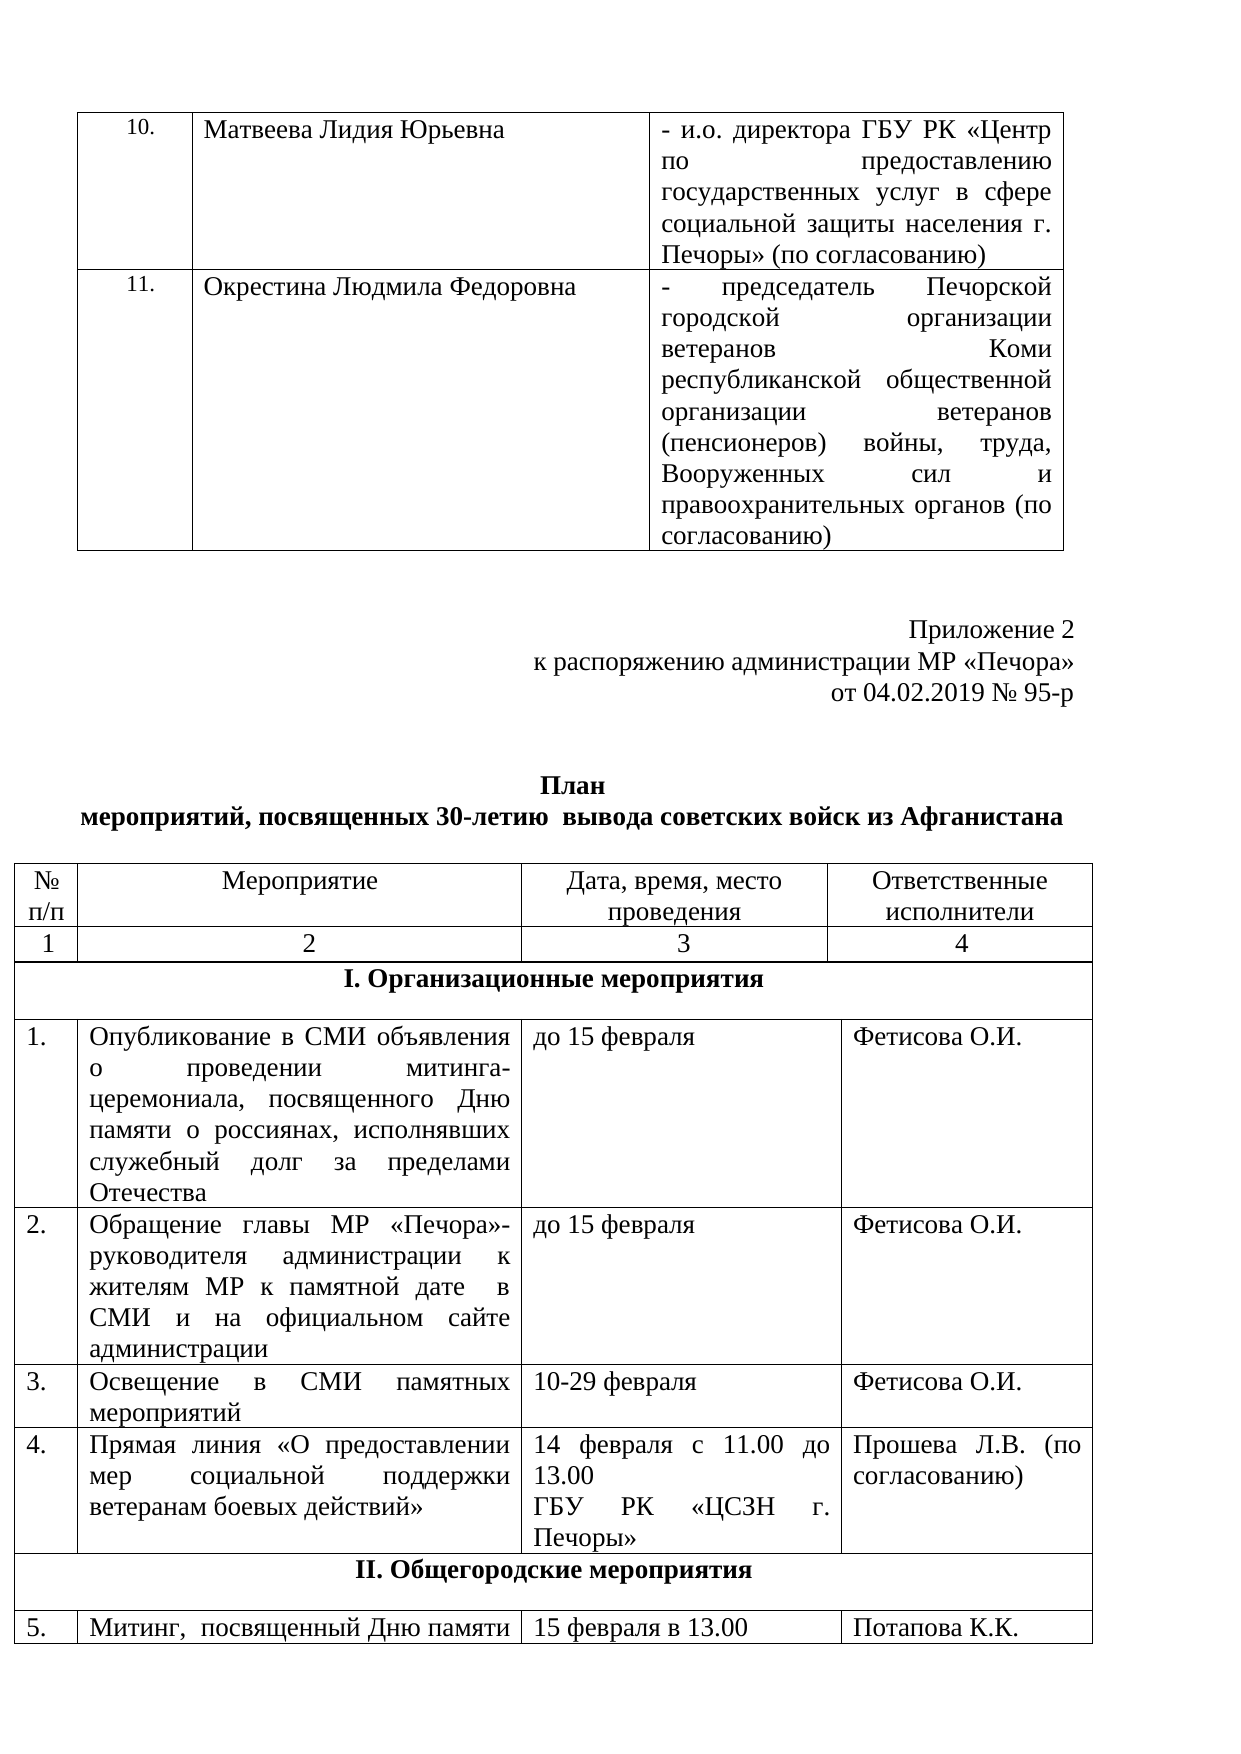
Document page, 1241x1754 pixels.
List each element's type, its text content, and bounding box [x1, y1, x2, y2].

table_cell Фетисова О.И. [842, 1365, 1092, 1427]
table_cell Фетисова О.И. [842, 1020, 1092, 1207]
table_cell до 15 февраля [522, 1208, 841, 1364]
table_cell 3. [15, 1365, 77, 1427]
table_header Дата, время, место проведения [522, 864, 827, 926]
table_cell 3 [522, 927, 827, 961]
table_cell 1 [15, 927, 77, 961]
table_cell 15 февраля в 13.00 Памятник ветеранам боевых действий, участникам локальных войн и вооружённых конфликтов [522, 1611, 841, 1642]
table_cell 2 [78, 927, 521, 961]
text План [70, 769, 1075, 801]
table_cell Опубликование в СМИ объявления о проведении митинга-церемониала, посвященного Дню памяти о россиянах, исполнявших служебный долг за пределами Отечества [78, 1020, 521, 1207]
table_cell Митинг, посвященный Дню памяти о россиянах, исполнявших служебный долг за пределами Отечества [78, 1611, 521, 1642]
table_cell [78, 270, 192, 550]
table_cell - председатель Печорской городской организации ветеранов Коми республиканской общественной организации ветеранов (пенсионеров) войны, труда, Вооруженных сил и правоохранительных органов (по согласованию) [650, 270, 1063, 550]
table_cell Освещение в СМИ памятных мероприятий [78, 1365, 521, 1427]
table_cell Обращение главы МР «Печора»- руководителя администрации к жителям МР к памятной дате в СМИ и на официальном сайте администрации [78, 1208, 521, 1364]
table_cell 1. [15, 1020, 77, 1207]
table_cell Фетисова О.И. [842, 1208, 1092, 1364]
table_header Ответственные исполнители [828, 864, 1092, 926]
text мероприятий, посвященных 30-летию вывода советских войск из Афганистана [70, 801, 1075, 832]
table_cell Потапова К.К. Василевич С.В. [842, 1611, 1092, 1642]
text от 04.02.2019 № 95-р [89, 676, 1075, 707]
table_cell [78, 113, 192, 269]
table_header № п/п [15, 864, 77, 926]
table_cell 14 февраля с 11.00 до 13.00 ГБУ РК «ЦСЗН г. Печоры» [522, 1428, 841, 1553]
table_cell Окрестина Людмила Федоровна [193, 270, 649, 550]
text Приложение 2 [89, 614, 1075, 645]
text к распоряжению администрации МР «Печора» [89, 645, 1075, 676]
table_cell 4 [828, 927, 1092, 961]
table_cell 4. [15, 1428, 77, 1553]
table_cell до 15 февраля [522, 1020, 841, 1207]
table_cell II. Общегородские мероприятия [15, 1554, 1092, 1610]
table_cell I. Организационные мероприятия [15, 963, 1092, 1019]
table_header Мероприятие [78, 864, 521, 926]
table_cell Прямая линия «О предоставлении мер социальной поддержки ветеранам боевых действий» [78, 1428, 521, 1553]
table_cell - и.о. директора ГБУ РК «Центр по предоставлению государственных услуг в сфере социальной защиты населения г. Печоры» (по согласованию) [650, 113, 1063, 269]
table_cell Матвеева Лидия Юрьевна [193, 113, 649, 269]
table_cell 10-29 февраля [522, 1365, 841, 1427]
table_cell 2. [15, 1208, 77, 1364]
table_cell Прошева Л.В. (по согласованию) [842, 1428, 1092, 1553]
table_cell 5. [15, 1611, 77, 1642]
